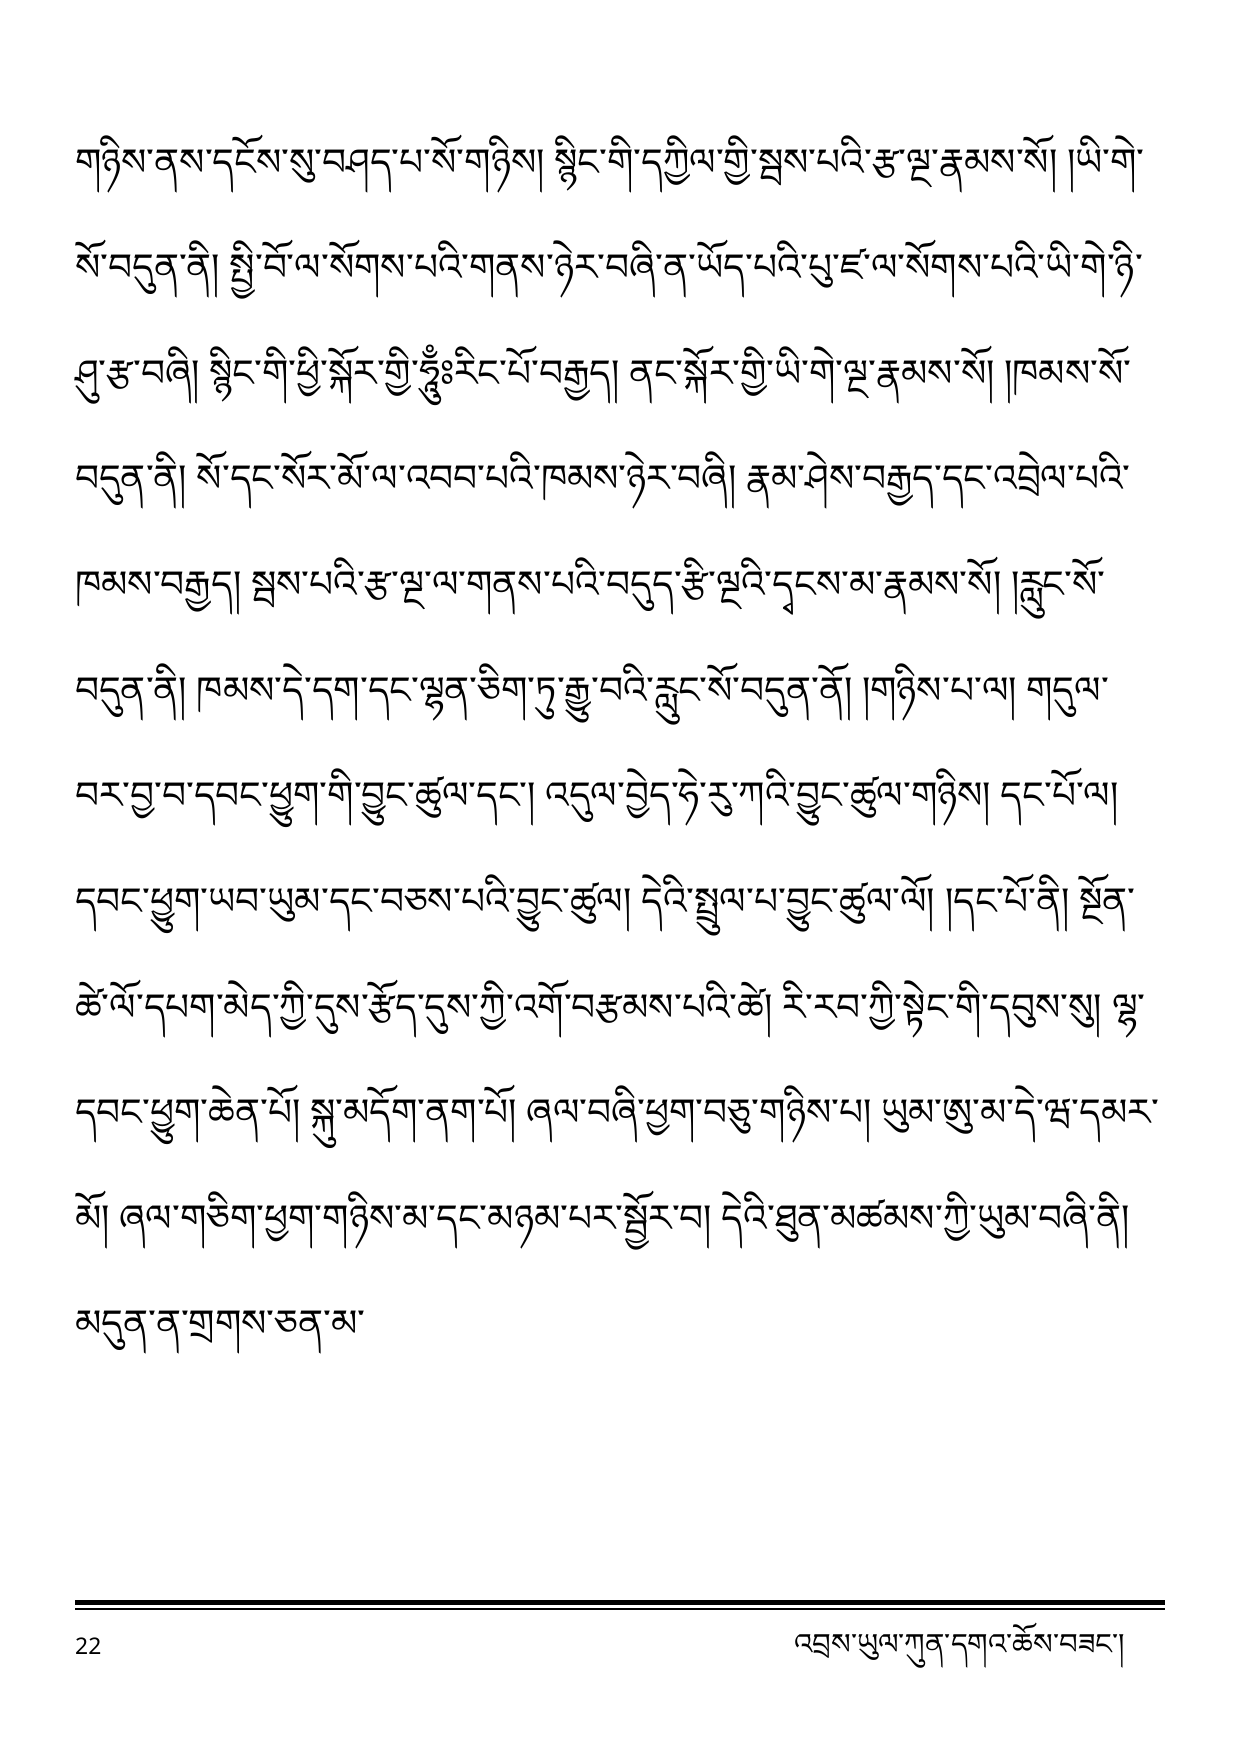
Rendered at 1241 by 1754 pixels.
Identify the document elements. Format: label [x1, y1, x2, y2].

text [75, 120, 1165, 1387]
